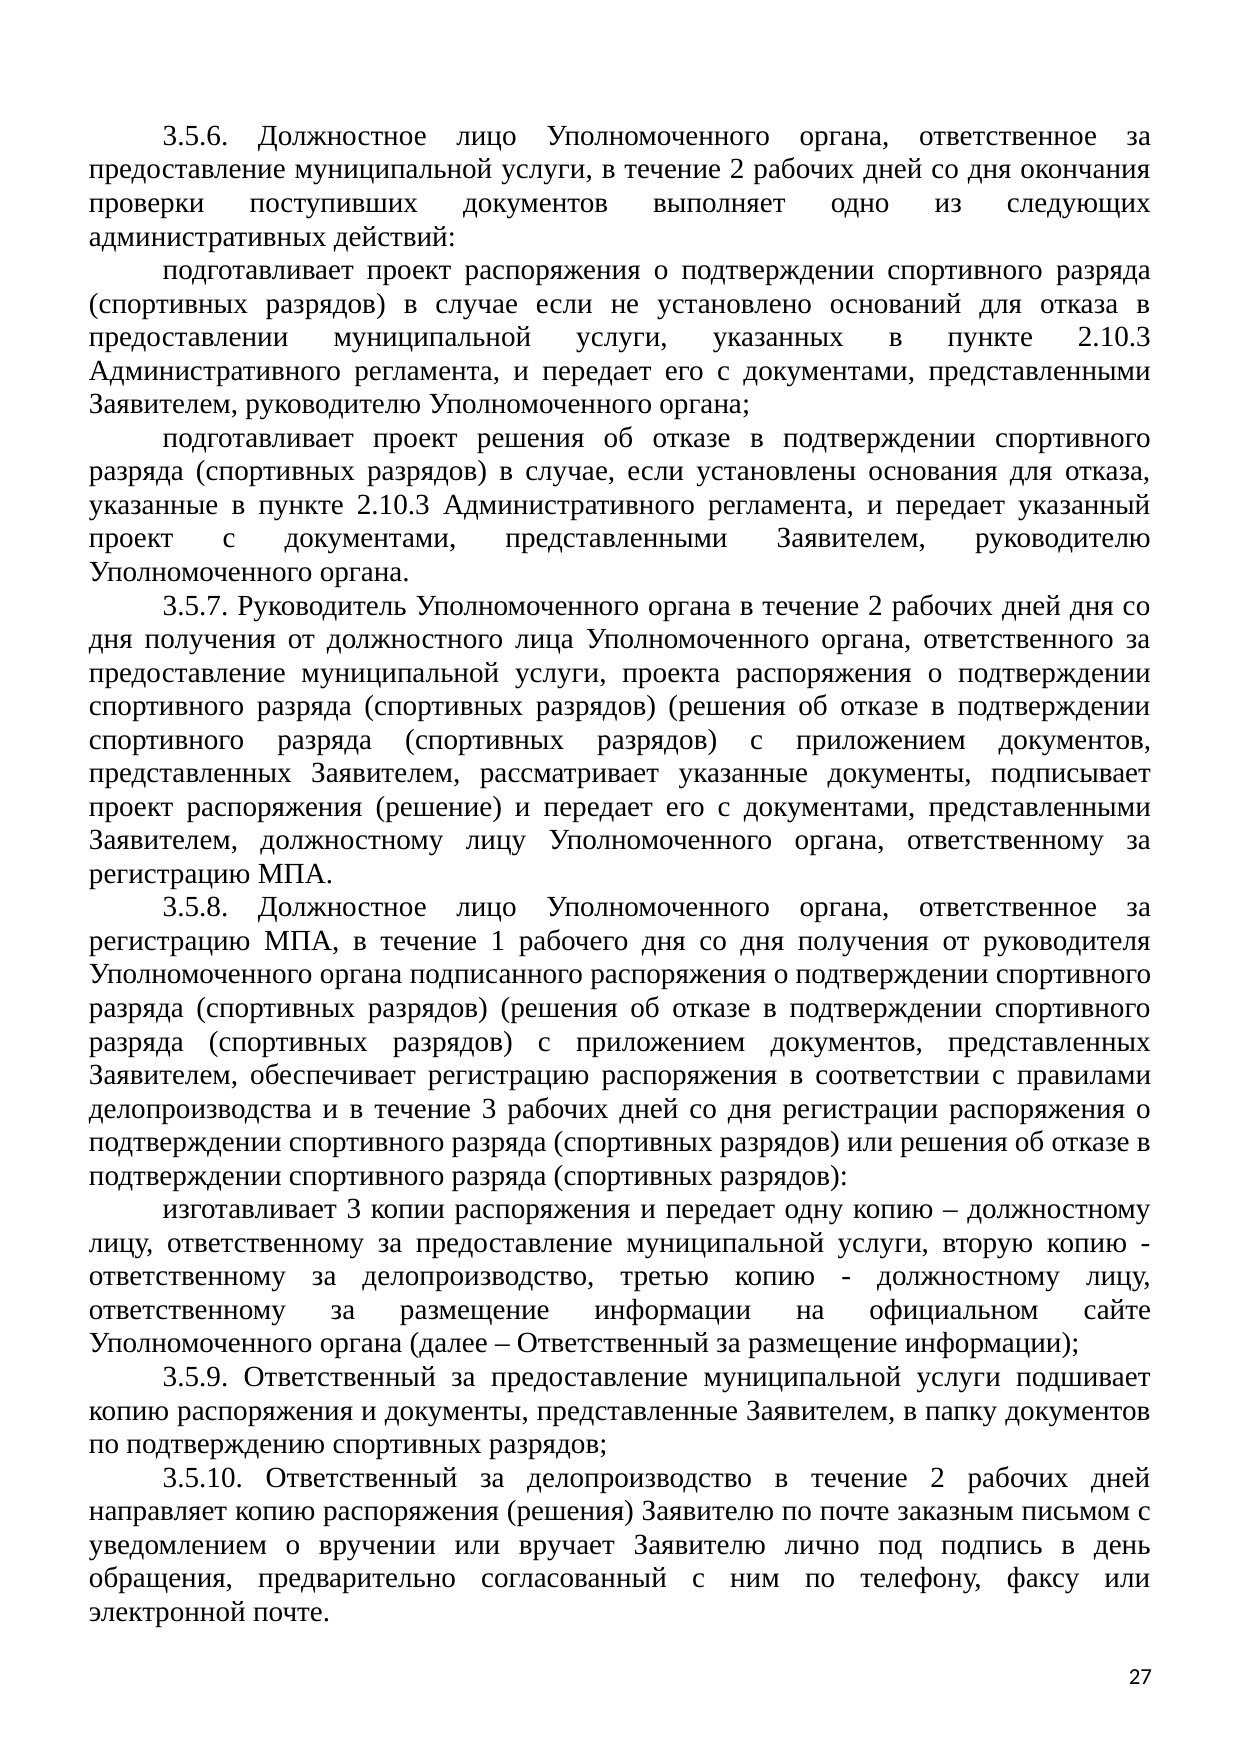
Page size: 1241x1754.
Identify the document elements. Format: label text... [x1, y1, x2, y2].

text 3.5.9. Ответственный за предоставление муниципальной услуги подшивает копию распоряжения и документы, представленные Заявителем, в папку документов по подтверждению спортивных разрядов; [89, 1359, 1152, 1460]
text подготавливает проект решения об отказе в подтверждении спортивного разряда (спортивных разрядов) в случае, если установлены основания для отказа, указанные в пункте 2.10.3 Административного регламента, и передает указанный проект с документами, представленными Заявителем, руководителю Уполномоченного органа. [89, 420, 1152, 588]
text 3.5.10. Ответственный за делопроизводство в течение 2 рабочих дней направляет копию распоряжения (решения) Заявителю по почте заказным письмом с уведомлением о вручении или вручает Заявителю лично под подпись в день обращения, предварительно согласованный с ним по телефону, факсу или электронной почте. [89, 1460, 1152, 1627]
text изготавливает 3 копии распоряжения и передает одну копию – должностному лицу, ответственному за предоставление муниципальной услуги, вторую копию - ответственному за делопроизводство, третью копию - должностному лицу, ответственному за размещение информации на официальном сайте Уполномоченного органа (далее – Ответственный за размещение информации); [89, 1191, 1152, 1359]
text подготавливает проект распоряжения о подтверждении спортивного разряда (спортивных разрядов) в случае если не установлено оснований для отказа в предоставлении муниципальной услуги, указанных в пункте 2.10.3 Административного регламента, и передает его с документами, представленными Заявителем, руководителю Уполномоченного органа; [89, 252, 1152, 420]
text 3.5.7. Руководитель Уполномоченного органа в течение 2 рабочих дней дня со дня получения от должностного лица Уполномоченного органа, ответственного за предоставление муниципальной услуги, проекта распоряжения о подтверждении спортивного разряда (спортивных разрядов) (решения об отказе в подтверждении спортивного разряда (спортивных разрядов) с приложением документов, представленных Заявителем, рассматривает указанные документы, подписывает проект распоряжения (решение) и передает его с документами, представленными Заявителем, должностному лицу Уполномоченного органа, ответственному за регистрацию МПА. [89, 588, 1152, 889]
text 3.5.8. Должностное лицо Уполномоченного органа, ответственное за регистрацию МПА, в течение 1 рабочего дня со дня получения от руководителя Уполномоченного органа подписанного распоряжения о подтверждении спортивного разряда (спортивных разрядов) (решения об отказе в подтверждении спортивного разряда (спортивных разрядов) с приложением документов, представленных Заявителем, обеспечивает регистрацию распоряжения в соответствии с правилами делопроизводства и в течение 3 рабочих дней со дня регистрации распоряжения о подтверждении спортивного разряда (спортивных разрядов) или решения об отказе в подтверждении спортивного разряда (спортивных разрядов): [89, 889, 1152, 1191]
text 3.5.6. Должностное лицо Уполномоченного органа, ответственное за предоставление муниципальной услуги, в течение 2 рабочих дней со дня окончания проверки поступивших документов выполняет одно из следующих административных действий: [89, 118, 1152, 252]
